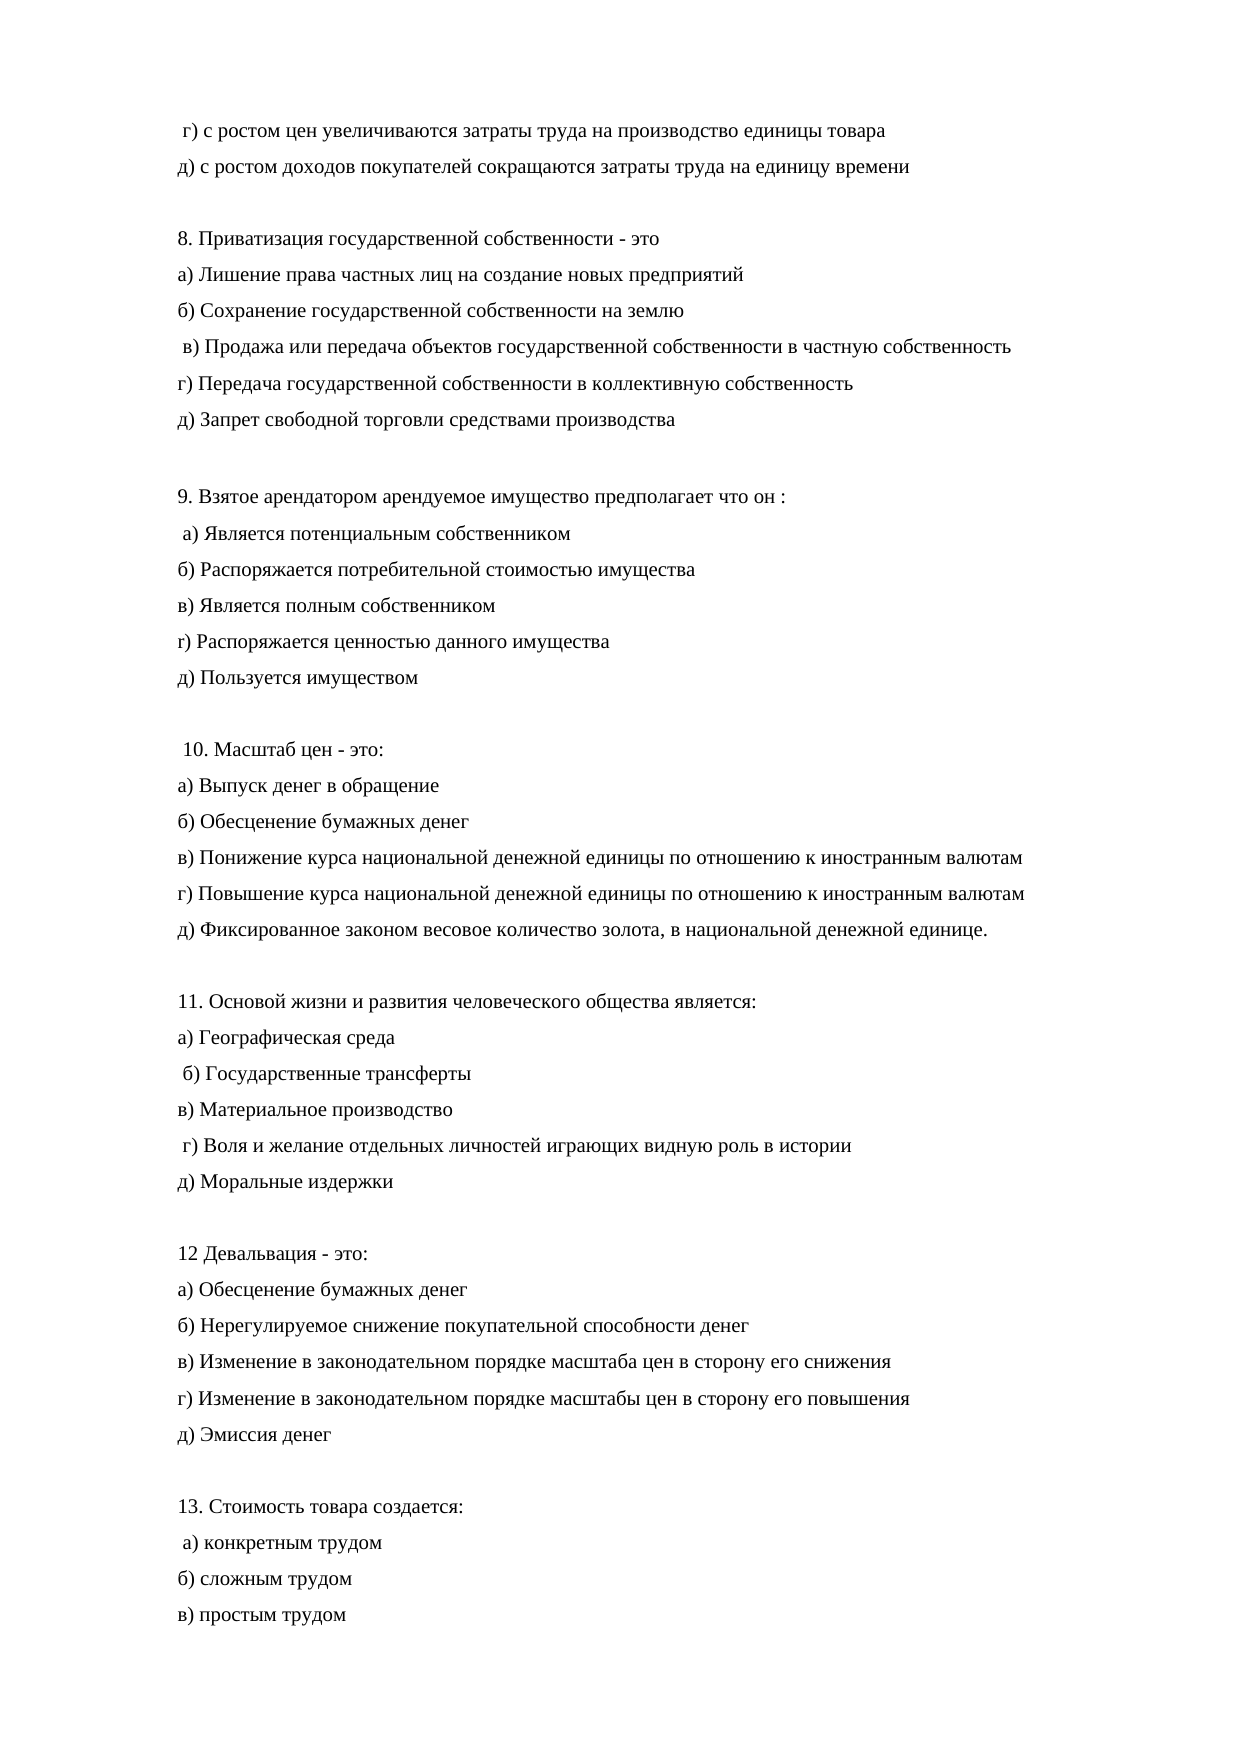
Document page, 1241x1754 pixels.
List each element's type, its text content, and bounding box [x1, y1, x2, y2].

text 8. Приватизация государственной собственности - это [177, 226, 1152, 250]
text д) Запрет свободной торговли средствами производства [177, 406, 1152, 431]
text б) Распоряжается потребительной стоимостью имущества [177, 557, 1152, 581]
text в) Продажа или передача объектов государственной собственности в частную собственность [177, 334, 1152, 358]
text г) Воля и желание отдельных личностей играющих видную роль в истории [177, 1133, 1152, 1157]
text 10. Масштаб цен - это: [177, 737, 1152, 761]
text a) Географическая среда [177, 1025, 1152, 1049]
text д) Пользуется имуществом [177, 665, 1152, 689]
text д) Фиксированное законом весовое количество золота, в национальной денежной единице. [177, 917, 1152, 941]
text a) Обесценение бумажных денег [177, 1277, 1152, 1301]
text г) Передача государственной собственности в коллективную собственность [177, 370, 1152, 394]
text б) Нерегулируемое снижение покупательной способности денег [177, 1313, 1152, 1337]
text a) конкретным трудом [177, 1530, 1152, 1554]
text б) Сохранение государственной собственности на землю [177, 298, 1152, 322]
text в) Понижение курса национальной денежной единицы по отношению к иностранным валютам [177, 845, 1152, 869]
text д) с ростом доходов покупателей сокращаются затраты труда на единицу времени [177, 154, 1152, 178]
text a) Является потенциальным собственником [177, 521, 1152, 544]
text 12 Девальвация - это: [177, 1241, 1152, 1265]
text a) Выпуск денег в обращение [177, 773, 1152, 797]
text г) с ростом цен увеличиваются затраты труда на производство единицы товара [177, 118, 1152, 142]
text г) Изменение в законодательном порядке масштабы цен в сторону его повышения [177, 1386, 1152, 1409]
text 11. Основой жизни и развития человеческого общества является: [177, 989, 1152, 1013]
text г) Повышение курса национальной денежной единицы по отношению к иностранным валютам [177, 881, 1152, 905]
text в) простым трудом [177, 1602, 1152, 1626]
text д) Эмиссия денег [177, 1422, 1152, 1446]
text в) Является полным собственником [177, 593, 1152, 617]
text б) сложным трудом [177, 1566, 1152, 1590]
text r) Распоряжается ценностью данного имущества [177, 629, 1152, 653]
text б) Обесценение бумажных денег [177, 809, 1152, 833]
text д) Моральные издержки [177, 1169, 1152, 1193]
text a) Лишение права частных лиц на создание новых предприятий [177, 262, 1152, 286]
text в) Материальное производство [177, 1097, 1152, 1121]
text 9. Взятое арендатором арендуемое имущество предполагает что он : [177, 484, 1152, 508]
text в) Изменение в законодательном порядке масштаба цен в сторону его снижения [177, 1349, 1152, 1373]
text 13. Стоимость товара создается: [177, 1494, 1152, 1518]
text б) Государственные трансферты [177, 1061, 1152, 1085]
